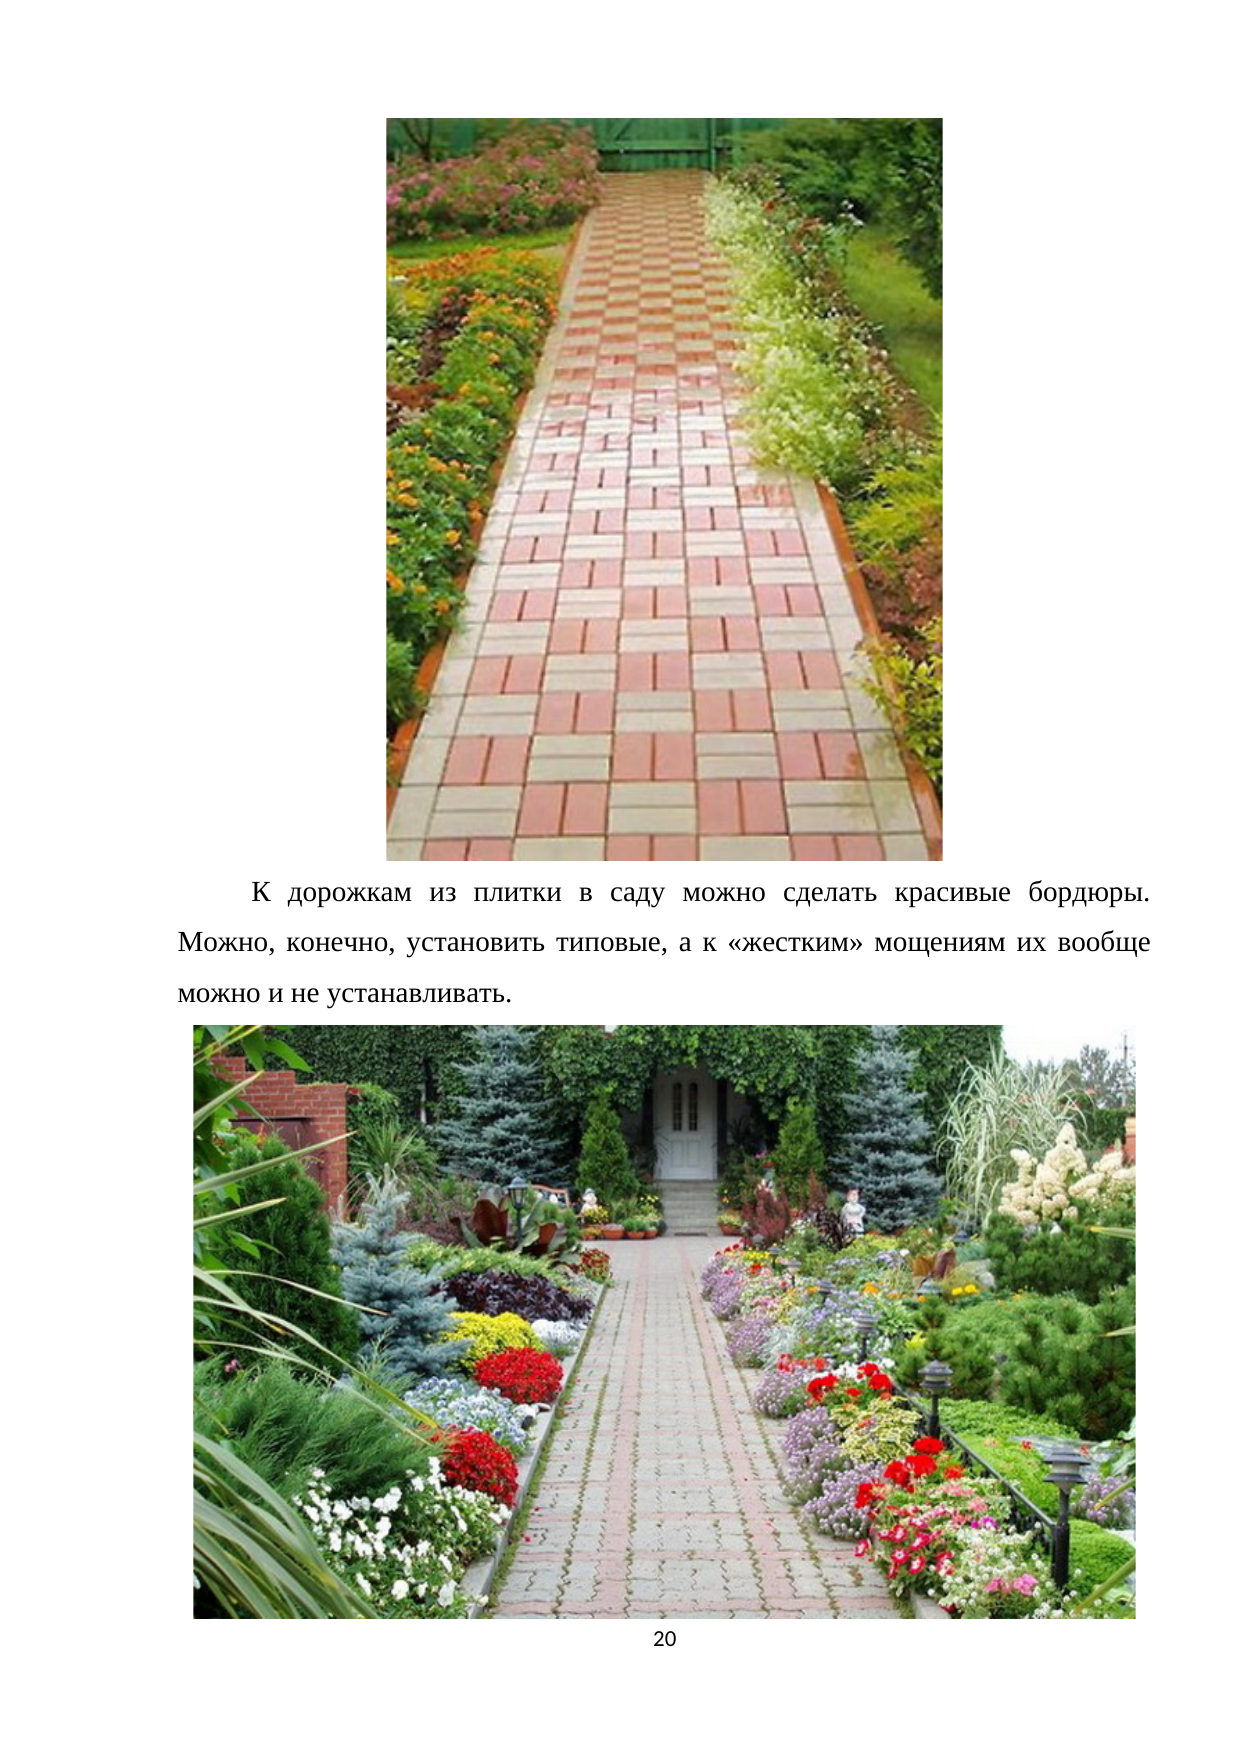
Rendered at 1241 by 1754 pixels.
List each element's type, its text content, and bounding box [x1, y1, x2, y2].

picture [193, 1025, 1136, 1619]
picture [386, 118, 943, 861]
text К дорожкам из плитки в саду можно сделать красивые бордюры. Можно, конечно, установить типовые, а к «жестким» мощениям их вообще можно и не устанавливать. [177, 874, 1152, 1008]
